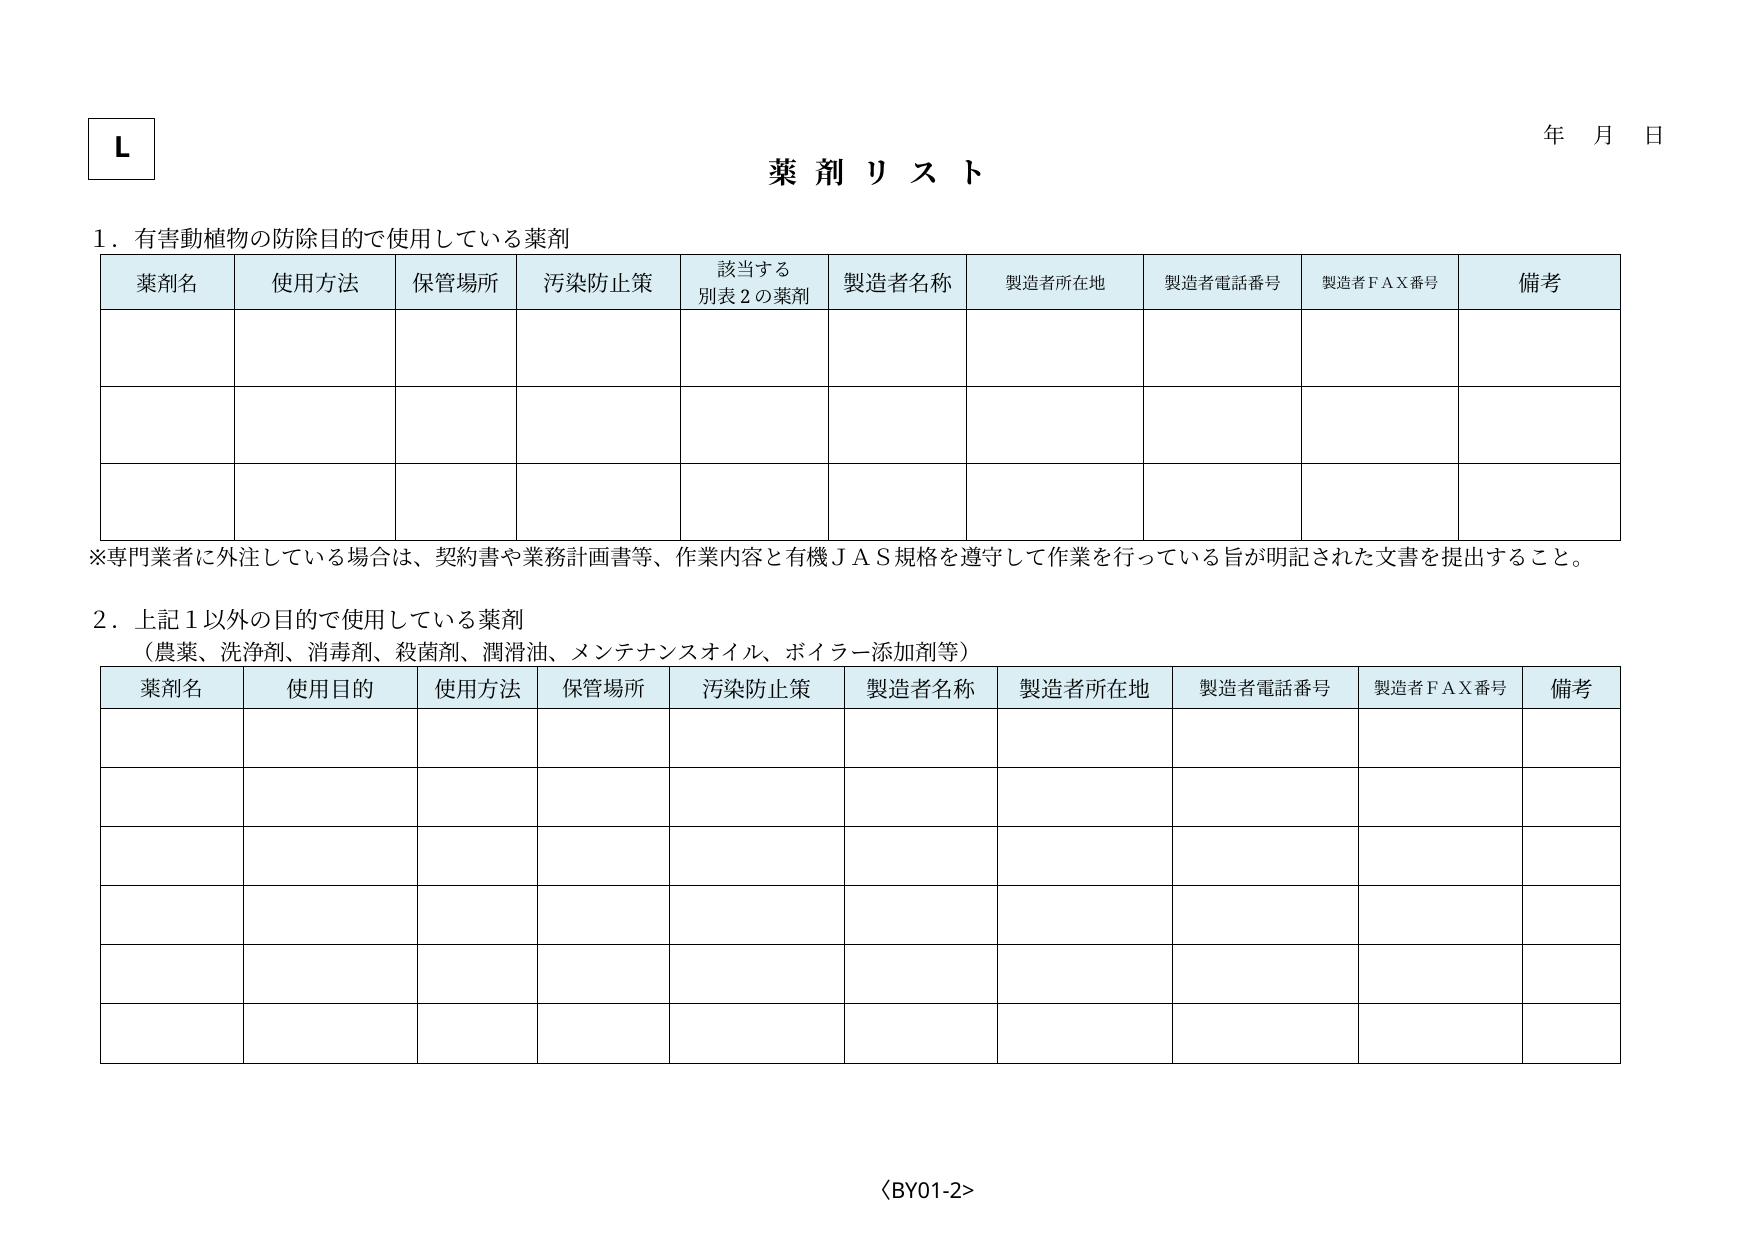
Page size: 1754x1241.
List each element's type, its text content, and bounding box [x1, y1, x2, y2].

table_cell [1173, 768, 1358, 826]
table_header 薬剤名 [101, 667, 243, 708]
table_cell [998, 945, 1172, 1003]
table_cell [829, 310, 966, 386]
table_cell [517, 387, 680, 463]
table_cell [244, 1004, 417, 1062]
table_cell [1173, 1004, 1358, 1062]
table_cell [845, 1004, 997, 1062]
table_cell [1302, 310, 1458, 386]
table_cell [845, 945, 997, 1003]
table_cell [517, 310, 680, 386]
table_header 汚染防止策 [517, 255, 680, 309]
table_header 使用方法 [235, 255, 395, 309]
table_cell [244, 768, 417, 826]
table_cell [1359, 768, 1522, 826]
table_cell [1144, 310, 1301, 386]
table_cell [1359, 709, 1522, 767]
table_cell [845, 886, 997, 944]
table_cell [244, 709, 417, 767]
table_cell [517, 464, 680, 539]
table_cell [418, 1004, 537, 1062]
table_header 製造者ＦＡＸ番号 [1302, 255, 1458, 309]
table_cell [681, 387, 828, 463]
table_cell [670, 1004, 844, 1062]
table_cell [681, 310, 828, 386]
table_cell [1523, 1004, 1620, 1062]
table_cell [1302, 387, 1458, 463]
table_cell [845, 768, 997, 826]
table_cell [101, 709, 243, 767]
table_header 汚染防止策 [670, 667, 844, 708]
table_cell [1359, 945, 1522, 1003]
table_cell [1173, 886, 1358, 944]
table_header 製造者ＦＡＸ番号 [1359, 667, 1522, 708]
table_header 製造者電話番号 [1173, 667, 1358, 708]
table_cell [101, 387, 234, 463]
table_cell [235, 464, 395, 539]
table_cell [418, 886, 537, 944]
table_cell [1523, 886, 1620, 944]
table_cell [538, 886, 669, 944]
table_cell [1523, 827, 1620, 885]
table_header 備考 [1459, 255, 1620, 309]
table_header 該当する 別表2の薬剤 [681, 255, 828, 309]
table_cell [1144, 387, 1301, 463]
table_cell [396, 310, 516, 386]
table_cell [1173, 709, 1358, 767]
text ２．上記１以外の目的で使用している薬剤 [89, 602, 1665, 635]
table_cell [1459, 464, 1620, 539]
table_cell [101, 768, 243, 826]
table_cell [235, 310, 395, 386]
table_cell [1523, 945, 1620, 1003]
table_cell [101, 464, 234, 539]
table_header 製造者所在地 [998, 667, 1172, 708]
table_cell [418, 709, 537, 767]
table_cell [998, 768, 1172, 826]
table_cell [101, 1004, 243, 1062]
table_cell [670, 768, 844, 826]
table_cell [998, 827, 1172, 885]
table_cell [845, 827, 997, 885]
table_cell [101, 886, 243, 944]
table_cell [670, 827, 844, 885]
table_header 保管場所 [538, 667, 669, 708]
table_cell [967, 464, 1143, 539]
table_header 保管場所 [396, 255, 516, 309]
table_header 薬剤名 [101, 255, 234, 309]
table_cell [967, 387, 1143, 463]
table_cell [538, 827, 669, 885]
table_cell [845, 709, 997, 767]
table_cell [101, 310, 234, 386]
table_cell [829, 464, 966, 539]
table_cell [244, 886, 417, 944]
text ※専門業者に外注している場合は、契約書や業務計画書等、作業内容と有機ＪＡＳ規格を遵守して作業を行っている旨が明記された文書を提出すること。 [89, 541, 1665, 572]
table_cell [1173, 945, 1358, 1003]
table_cell [538, 945, 669, 1003]
table_cell [396, 464, 516, 539]
text 年 月 日 [155, 118, 1665, 149]
table_cell [101, 827, 243, 885]
table_header 製造者所在地 [967, 255, 1143, 309]
text １．有害動植物の防除目的で使用している薬剤 [89, 221, 1665, 254]
table_cell [1173, 827, 1358, 885]
table_cell [418, 827, 537, 885]
table_cell [235, 387, 395, 463]
table_cell [244, 827, 417, 885]
table_cell [670, 945, 844, 1003]
table_header 製造者名称 [845, 667, 997, 708]
table_cell [1359, 827, 1522, 885]
table_cell [670, 886, 844, 944]
table_cell [681, 464, 828, 539]
table_cell [1359, 1004, 1522, 1062]
table_cell [396, 387, 516, 463]
table_cell [1144, 464, 1301, 539]
table_cell [829, 387, 966, 463]
table_cell [1523, 768, 1620, 826]
table_cell [1359, 886, 1522, 944]
table_cell [538, 768, 669, 826]
table_cell [101, 945, 243, 1003]
table_cell [998, 1004, 1172, 1062]
table_header 製造者電話番号 [1144, 255, 1301, 309]
table_cell [418, 945, 537, 1003]
table_cell [967, 310, 1143, 386]
table_header 使用方法 [418, 667, 537, 708]
table_cell [538, 709, 669, 767]
table_cell [1523, 709, 1620, 767]
table_cell [1459, 387, 1620, 463]
table_cell [538, 1004, 669, 1062]
text 薬剤リスト [89, 149, 1665, 191]
table_cell [998, 886, 1172, 944]
table_cell [418, 768, 537, 826]
table_cell [244, 945, 417, 1003]
table_header 製造者名称 [829, 255, 966, 309]
table_cell [1459, 310, 1620, 386]
table_cell [670, 709, 844, 767]
table_cell [998, 709, 1172, 767]
table_cell [1302, 464, 1458, 539]
text （農薬、洗浄剤、消毒剤、殺菌剤、潤滑油、メンテナンスオイル、ボイラー添加剤等） [89, 635, 1665, 666]
table_header 備考 [1523, 667, 1620, 708]
table_header 使用目的 [244, 667, 417, 708]
